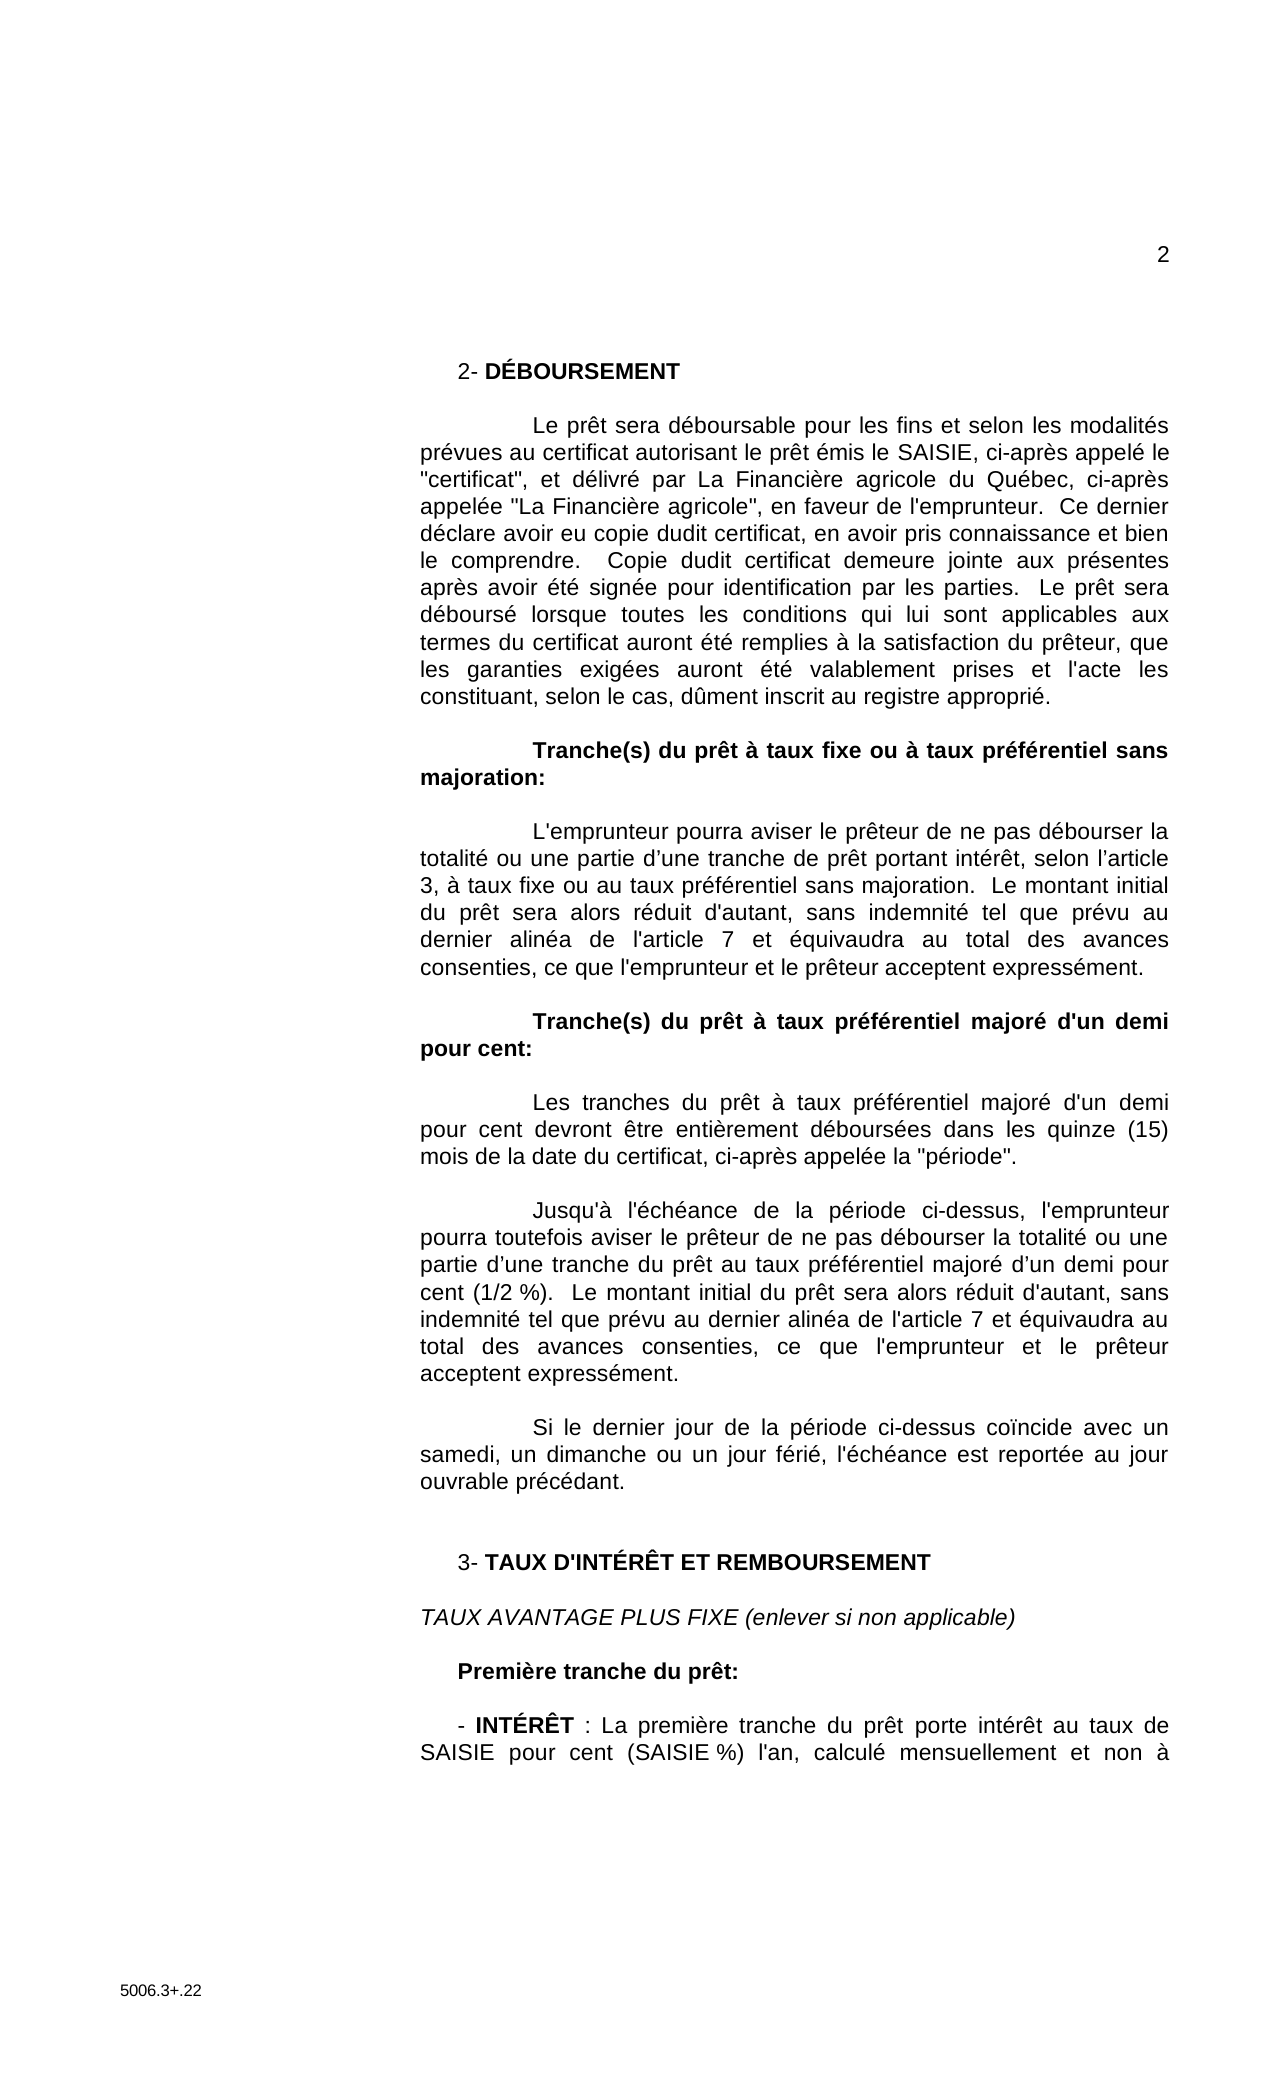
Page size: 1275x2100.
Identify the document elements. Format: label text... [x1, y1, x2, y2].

text TAUX AVANTAGE PLUS FIXE (enlever si non applicable) [420, 1603, 1170, 1630]
text 3- TAUX D'INTÉRÊT ET REMBOURSEMENT [420, 1549, 1170, 1576]
text Tranche(s) du prêt à taux fixe ou à taux préférentiel sans majoration: [420, 736, 1170, 790]
text Première tranche du prêt: [420, 1657, 1170, 1684]
text Si le dernier jour de la période ci-dessus coïncide avec un samedi, un dimanche ou un jour férié, l'échéance est reportée au jour ouvrable précédant. [420, 1413, 1170, 1494]
text Les tranches du prêt à taux préférentiel majoré d'un demi pour cent devront être entièrement déboursées dans les quinze (15) mois de la date du certificat, ci-après appelée la "période". [420, 1088, 1170, 1169]
text Le prêt sera déboursable pour les fins et selon les modalités prévues au certificat autorisant le prêt émis le SAISIE, ci-après appelé le "certificat", et délivré par La Financière agricole du Québec, ci-après appelée "La Financière agricole", en faveur de l'emprunteur. Ce dernier déclare avoir eu copie dudit certificat, en avoir pris connaissance et bien le comprendre. Copie dudit certificat demeure jointe aux présentes après avoir été signée pour identification par les parties. Le prêt sera déboursé lorsque toutes les conditions qui lui sont applicables aux termes du certificat auront été remplies à la satisfaction du prêteur, que les garanties exigées auront été valablement prises et l'acte les constituant, selon le cas, dûment inscrit au registre approprié. [420, 411, 1170, 709]
text 2- DÉBOURSEMENT [420, 357, 1170, 384]
text Jusqu'à l'échéance de la période ci-dessus, l'emprunteur pourra toutefois aviser le prêteur de ne pas débourser la totalité ou une partie d’une tranche du prêt au taux préférentiel majoré d’un demi pour cent (1/2 %). Le montant initial du prêt sera alors réduit d'autant, sans indemnité tel que prévu au dernier alinéa de l'article 7 et équivaudra au total des avances consenties, ce que l'emprunteur et le prêteur acceptent expressément. [420, 1197, 1170, 1386]
text Tranche(s) du prêt à taux préférentiel majoré d'un demi pour cent: [420, 1007, 1170, 1061]
text L'emprunteur pourra aviser le prêteur de ne pas débourser la totalité ou une partie d’une tranche de prêt portant intérêt, selon l’article 3, à taux fixe ou au taux préférentiel sans majoration. Le montant initial du prêt sera alors réduit d'autant, sans indemnité tel que prévu au dernier alinéa de l'article 7 et équivaudra au total des avances consenties, ce que l'emprunteur et le prêteur acceptent expressément. [420, 817, 1170, 980]
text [420, 1711, 1170, 1765]
